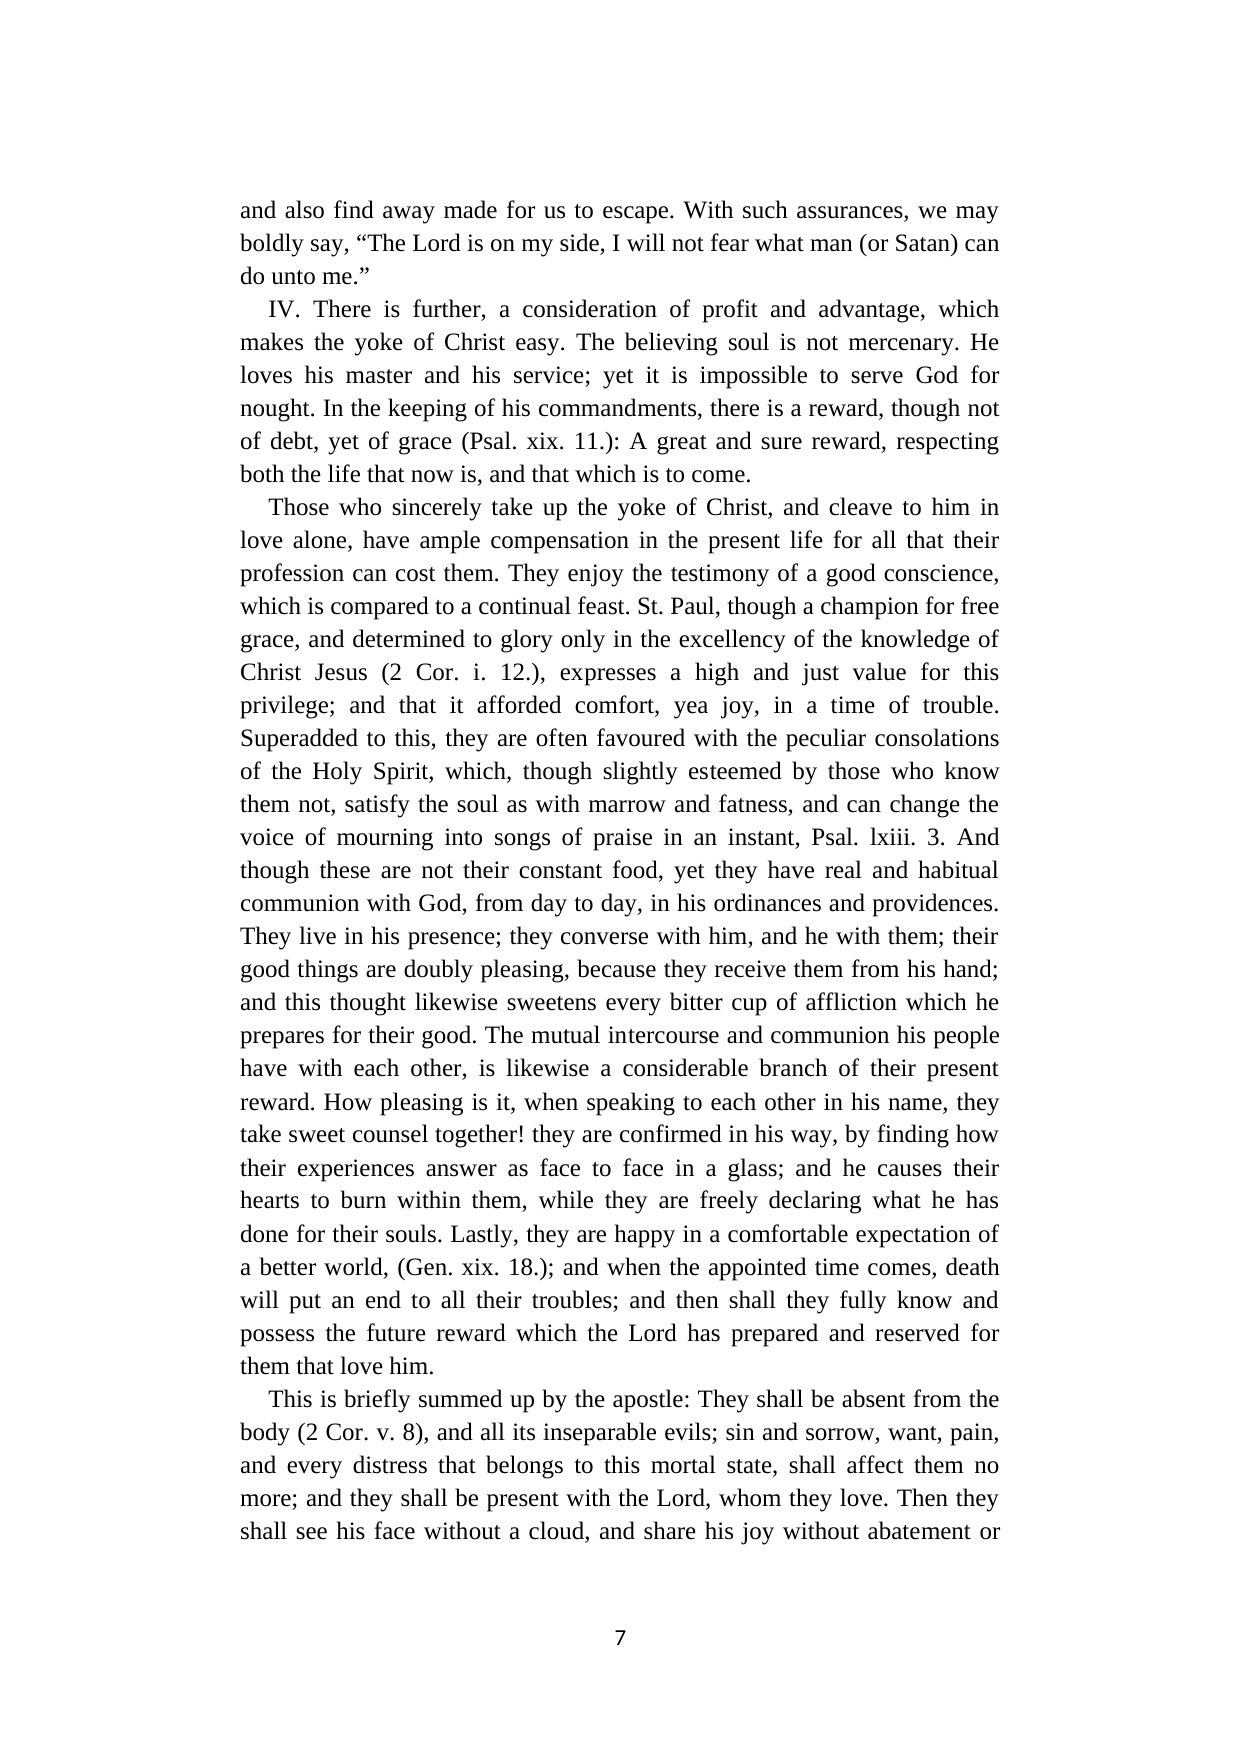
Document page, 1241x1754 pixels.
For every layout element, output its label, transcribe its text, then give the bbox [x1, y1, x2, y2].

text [240, 195, 1000, 290]
text IV. There is further, a consideration of profit and advantage, which makes the yoke of Christ easy. The believing soul is not mercenary. He loves his master and his service; yet it is impossible to serve God for nought. In the keeping of his commandments, there is a reward, though not of debt, yet of grace (Psal. xix. 11.): A great and sure reward, respecting both the life that now is, and that which is to come. [240, 294, 1000, 488]
text Those who sincerely take up the yoke of Christ, and cleave to him in love alone, have ample compensation in the present life for all that their profession can cost them. They enjoy the testimony of a good conscience, which is compared to a continual feast. St. Paul, though a champion for free grace, and determined to glory only in the excellency of the knowledge of Christ Jesus (2 Cor. i. 12.), expresses a high and just value for this privilege; and that it afforded comfort, yea joy, in a time of trouble. Superadded to this, they are often favoured with the peculiar consolations of the Holy Spirit, which, though slightly esteemed by those who know them not, satisfy the soul as with marrow and fatness, and can change the voice of mourning into songs of praise in an instant, Psal. lxiii. 3. And though these are not their constant food, yet they have real and habitual communion with God, from day to day, in his ordinances and providences. They live in his presence; they converse with him, and he with them; their good things are doubly pleasing, because they receive them from his hand; and this thought likewise sweetens every bitter cup of affliction which he prepares for their good. The mutual intercourse and communion his people have with each other, is likewise a considerable branch of their present reward. How pleasing is it, when speaking to each other in his name, they take sweet counsel together! they are confirmed in his way, by finding how their experiences answer as face to face in a glass; and he causes their hearts to burn within them, while they are freely declaring what he has done for their souls. Lastly, they are happy in a comfortable expectation of a better world, (Gen. xix. 18.); and when the appointed time comes, death will put an end to all their troubles; and then shall they fully know and possess the future reward which the Lord has prepared and reserved for them that love him. [240, 492, 1000, 1219]
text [240, 1512, 1000, 1544]
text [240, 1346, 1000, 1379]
